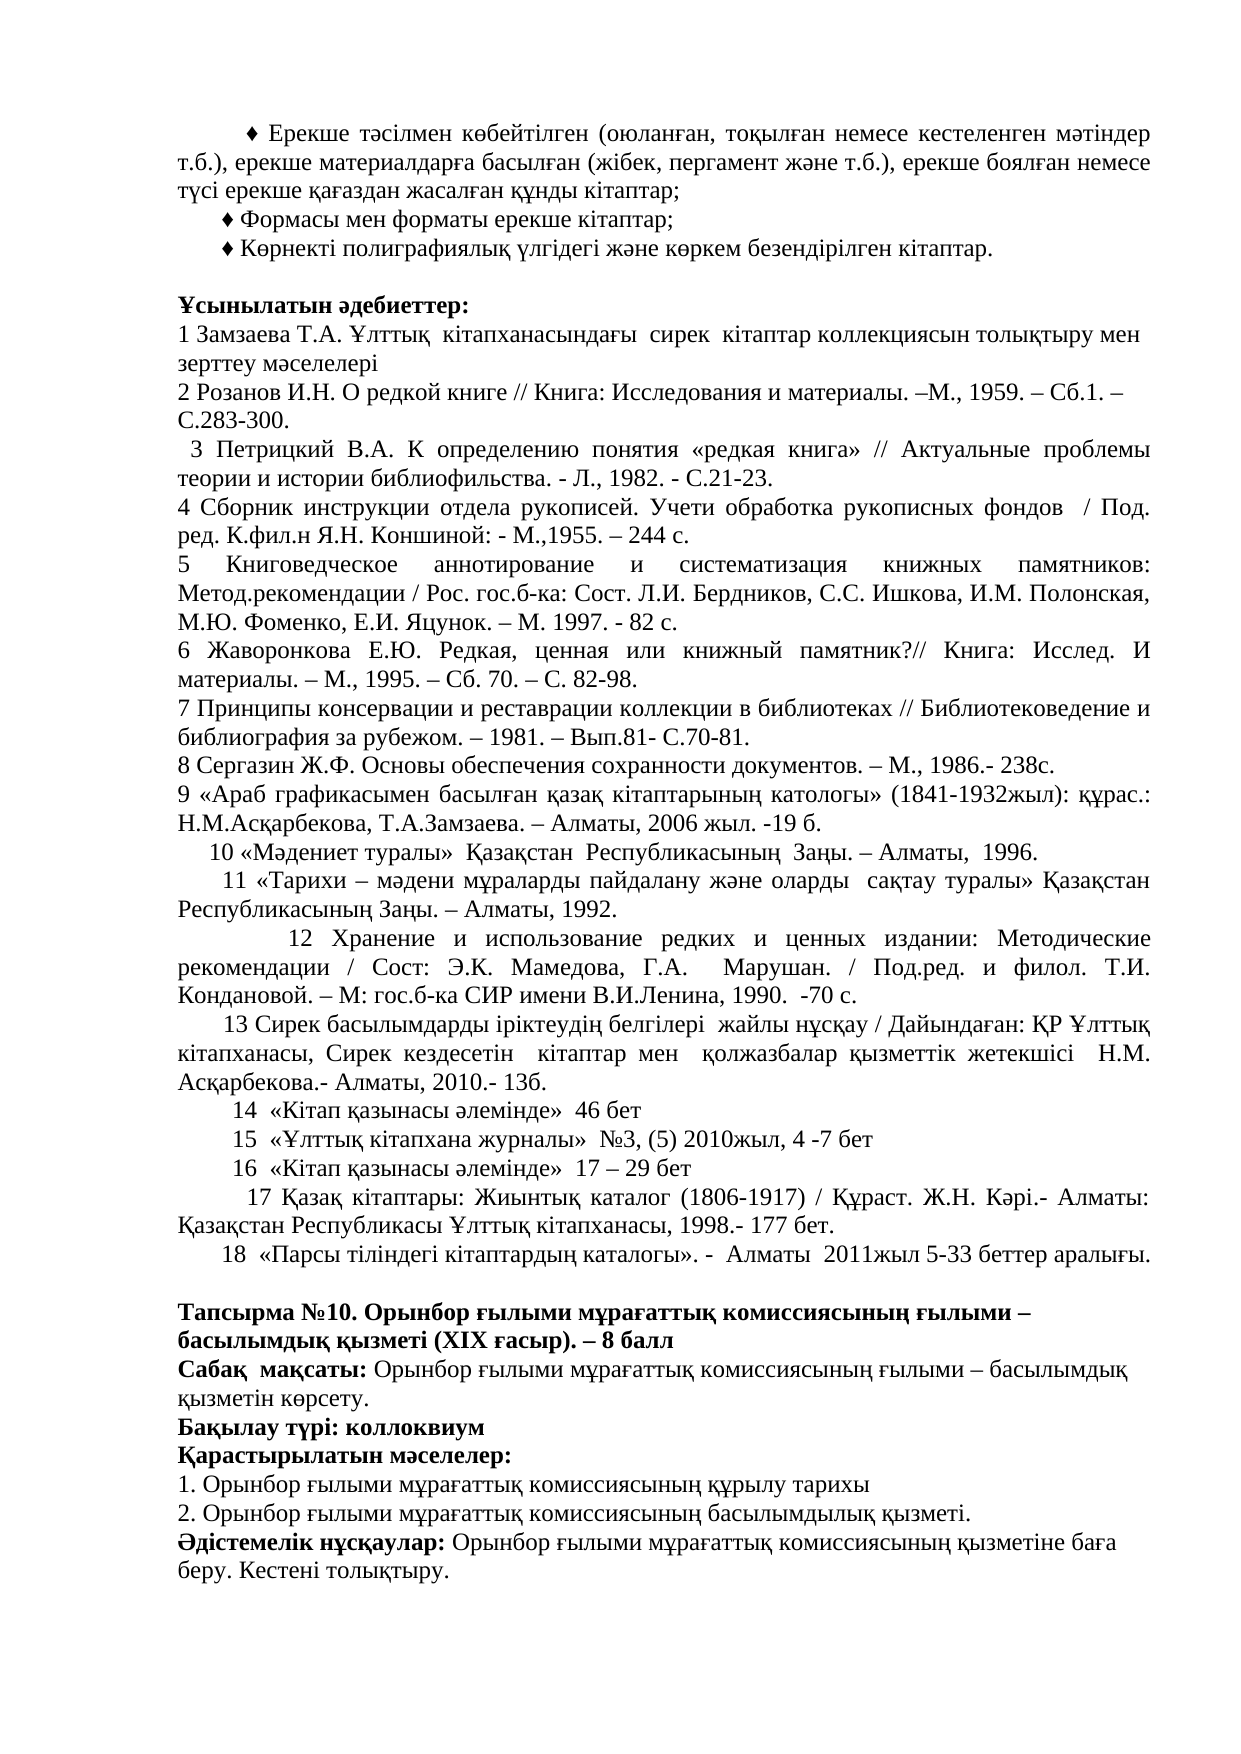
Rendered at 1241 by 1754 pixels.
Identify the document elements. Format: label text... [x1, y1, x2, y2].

list «Кітап қазынасы әлемінде» 17 – 29 бет [232, 1153, 1152, 1182]
text Сабақ мақсаты: Орынбор ғылыми мұрағаттық комиссиясының ғылыми – басылымдық қызметін көрсету. [177, 1354, 1152, 1412]
text 1. Орынбор ғылыми мұрағаттық комиссиясының құрылу тарихы [177, 1469, 1152, 1498]
text 1 Замзаева Т.А. Ұлттық кітапханасындағы сирек кітаптар коллекциясын толықтыру мен зерттеу мәселелері [177, 319, 1152, 377]
list «Кітап қазынасы әлемінде» 46 бет [232, 1096, 1152, 1124]
text ♦ Формасы мен форматы ерекше кітаптар; [177, 204, 1152, 233]
text Қарастырылатын мәселелер: [177, 1441, 1152, 1469]
text 17 Қазақ кітаптары: Жиынтық каталог (1806-1917) / Құраст. Ж.Н. Кәрі.- Алматы: Қазақстан Республикасы Ұлттық кітапханасы, 1998.- 177 бет. [177, 1182, 1152, 1239]
text Әдістемелік нұсқаулар: Орынбор ғылыми мұрағаттық комиссиясының қызметіне баға беру. Кестені толықтыру. [177, 1527, 1152, 1584]
text ♦ Көрнекті полиграфиялық үлгідегі және көркем безендірілген кітаптар. [177, 233, 1152, 262]
text 2. Орынбор ғылыми мұрағаттық комиссиясының басылымдылық қызметі. [177, 1498, 1152, 1527]
text Тапсырма №10. Орынбор ғылыми мұрағаттық комиссиясының ғылыми – басылымдық қызметі (ХІХ ғасыр). – 8 балл [177, 1297, 1152, 1354]
text 11 «Тарихи – мәдени мұраларды пайдалану және оларды сақтау туралы» Қазақстан Республикасының Заңы. – Алматы, 1992. [177, 866, 1152, 923]
text ♦ Ерекше тәсілмен көбейтілген (оюланған, тоқылған немесе кестеленген мәтіндер т.б.), ерекше материалдарға басылған (жібек, пергамент және т.б.), ерекше боялған немесе түсі ерекше қағаздан жасалған құнды кітаптар; [177, 118, 1152, 204]
text Ұсынылатын әдебиеттер: [177, 291, 1152, 319]
text 7 Принципы консервации и реставрации коллекции в библиотеках // Библиотековедение и библиография за рубежом. – 1981. – Вып.81- С.70-81. [177, 693, 1152, 751]
text 13 Сирек басылымдарды іріктеудің белгілері жайлы нұсқау / Дайындаған: ҚР Ұлттық кітапханасы, Сирек кездесетін кітаптар мен қолжазбалар қызметтік жетекшісі Н.М. Асқарбекова.- Алматы, 2010.- 13б. [177, 1009, 1152, 1096]
list «Ұлттық кітапхана журналы» №3, (5) 2010жыл, 4 -7 бет [232, 1124, 1152, 1153]
text 2 Розанов И.Н. О редкой книге // Книга: Исследования и материалы. –М., 1959. – Сб.1. – С.283-300. [177, 377, 1152, 434]
text 5 Книговедческое аннотирование и систематизация книжных памятников: Метод.рекомендации / Рос. гос.б-ка: Сост. Л.И. Бердников, С.С. Ишкова, И.М. Полонская, М.Ю. Фоменко, Е.И. Яцунок. – М. 1997. - 82 с. [177, 549, 1152, 636]
text 3 Петрицкий В.А. К определению понятия «редкая книга» // Актуальные проблемы теории и истории библиофильства. - Л., 1982. - С.21-23. [177, 434, 1152, 492]
text 4 Сборник инструкции отдела рукописей. Учети обработка рукописных фондов / Под. ред. К.фил.н Я.Н. Коншиной: - М.,1955. – 244 с. [177, 492, 1152, 549]
text 12 Хранение и использование редких и ценных издании: Методические рекомендации / Сост: Э.К. Мамедова, Г.А. Марушан. / Под.ред. и филол. Т.И. Кондановой. – М: гос.б-ка СИР имени В.И.Ленина, 1990. -70 c. [177, 923, 1152, 1009]
text 9 «Араб графикасымен басылған қазақ кітаптарының катологы» (1841-1932жыл): құрас.: Н.М.Асқарбекова, Т.А.Замзаева. – Алматы, 2006 жыл. -19 б. [177, 779, 1152, 837]
text 6 Жаворонкова Е.Ю. Редкая, ценная или книжный памятник?// Книга: Исслед. И материалы. – М., 1995. – Сб. 70. – С. 82-98. [177, 636, 1152, 693]
text 18 «Парсы тіліндегі кітаптардың каталогы». - Алматы 2011жыл 5-33 беттер аралығы. [177, 1239, 1152, 1268]
text Бақылау түрі: коллоквиум [177, 1412, 1152, 1441]
text 8 Сергазин Ж.Ф. Основы обеспечения сохранности документов. – М., 1986.- 238с. [177, 751, 1152, 779]
text 10 «Мәдениет туралы» Қазақстан Республикасының Заңы. – Алматы, 1996. [177, 837, 1152, 866]
